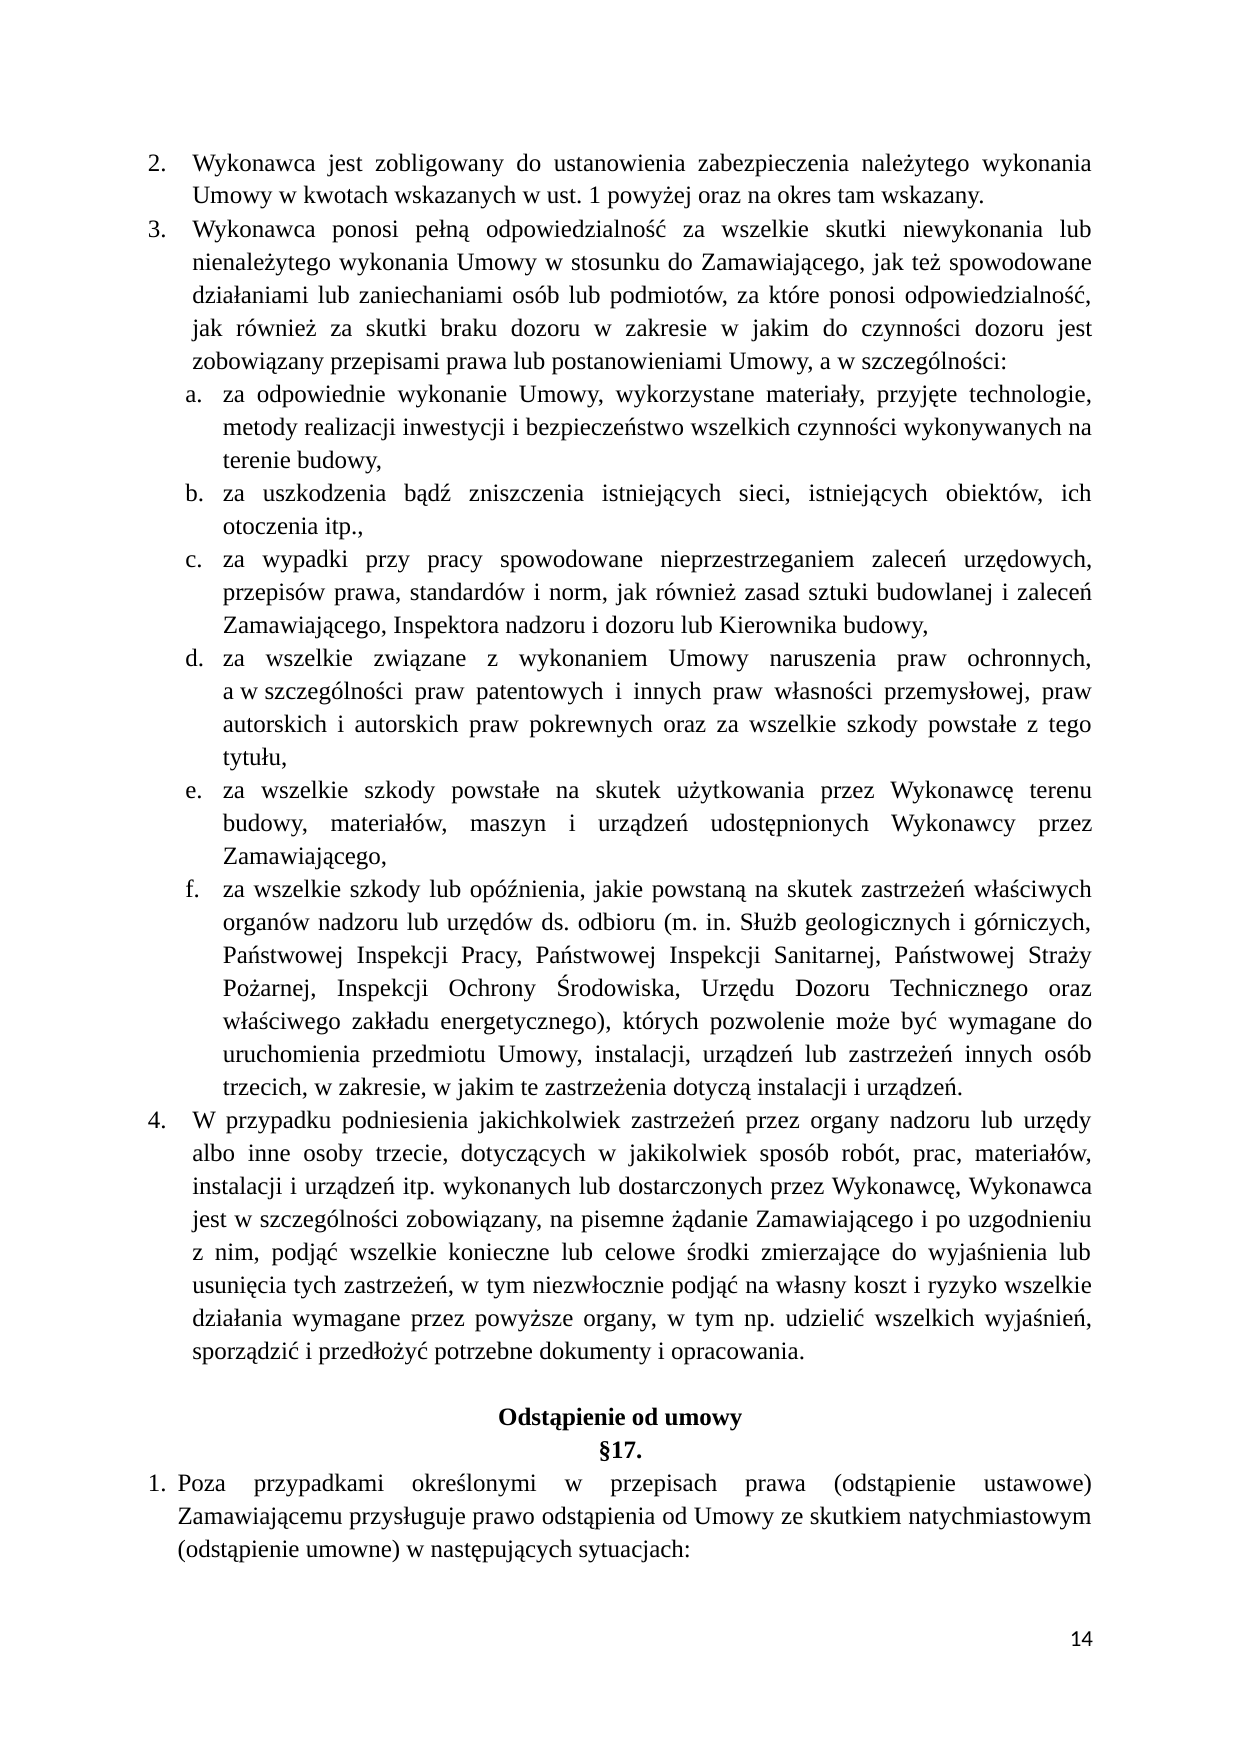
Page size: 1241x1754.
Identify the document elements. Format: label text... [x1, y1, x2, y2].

text Odstąpienie od umowy [148, 1402, 1093, 1431]
list za uszkodzenia bądź zniszczenia istniejących sieci, istniejących obiektów, ich otoczenia itp., [185, 478, 1093, 539]
list za wszelkie związane z wykonaniem Umowy naruszenia praw ochronnych, a w szczególności praw patentowych i innych praw własności przemysłowej, praw autorskich i autorskich praw pokrewnych oraz za wszelkie szkody powstałe z tego tytułu, [185, 643, 1093, 771]
list Wykonawca jest zobligowany do ustanowienia zabezpieczenia należytego wykonania Umowy w kwotach wskazanych w ust. 1 powyżej oraz na okres tam wskazany. [148, 148, 1093, 209]
list za odpowiednie wykonanie Umowy, wykorzystane materiały, przyjęte technologie, metody realizacji inwestycji i bezpieczeństwo wszelkich czynności wykonywanych na terenie budowy, [185, 379, 1093, 473]
list Wykonawca ponosi pełną odpowiedzialność za wszelkie skutki niewykonania lub nienależytego wykonania Umowy w stosunku do Zamawiającego, jak też spowodowane działaniami lub zaniechaniami osób lub podmiotów, za które ponosi odpowiedzialność, jak również za skutki braku dozoru w zakresie w jakim do czynności dozoru jest zobowiązany przepisami prawa lub postanowieniami Umowy, a w szczególności: [148, 214, 1093, 374]
list W przypadku podniesienia jakichkolwiek zastrzeżeń przez organy nadzoru lub urzędy albo inne osoby trzecie, dotyczących w jakikolwiek sposób robót, prac, materiałów, instalacji i urządzeń itp. wykonanych lub dostarczonych przez Wykonawcę, Wykonawca jest w szczególności zobowiązany, na pisemne żądanie Zamawiającego i po uzgodnieniu z nim, podjąć wszelkie konieczne lub celowe środki zmierzające do wyjaśnienia lub usunięcia tych zastrzeżeń, w tym niezwłocznie podjąć na własny koszt i ryzyko wszelkie działania wymagane przez powyższe organy, w tym np. udzielić wszelkich wyjaśnień, sporządzić i przedłożyć potrzebne dokumenty i opracowania. [148, 1105, 1093, 1365]
list za wszelkie szkody powstałe na skutek użytkowania przez Wykonawcę terenu budowy, materiałów, maszyn i urządzeń udostępnionych Wykonawcy przez Zamawiającego, [185, 775, 1093, 870]
text §17. [148, 1435, 1093, 1464]
list Poza przypadkami określonymi w przepisach prawa (odstąpienie ustawowe) Zamawiającemu przysługuje prawo odstąpienia od Umowy ze skutkiem natychmiastowym (odstąpienie umowne) w następujących sytuacjach: [148, 1468, 1093, 1563]
list za wypadki przy pracy spowodowane nieprzestrzeganiem zaleceń urzędowych, przepisów prawa, standardów i norm, jak również zasad sztuki budowlanej i zaleceń Zamawiającego, Inspektora nadzoru i dozoru lub Kierownika budowy, [185, 544, 1093, 639]
list za wszelkie szkody lub opóźnienia, jakie powstaną na skutek zastrzeżeń właściwych organów nadzoru lub urzędów ds. odbioru (m. in. Służb geologicznych i górniczych, Państwowej Inspekcji Pracy, Państwowej Inspekcji Sanitarnej, Państwowej Straży Pożarnej, Inspekcji Ochrony Środowiska, Urzędu Dozoru Technicznego oraz właściwego zakładu energetycznego), których pozwolenie może być wymagane do uruchomienia przedmiotu Umowy, instalacji, urządzeń lub zastrzeżeń innych osób trzecich, w zakresie, w jakim te zastrzeżenia dotyczą instalacji i urządzeń. [185, 874, 1093, 1101]
